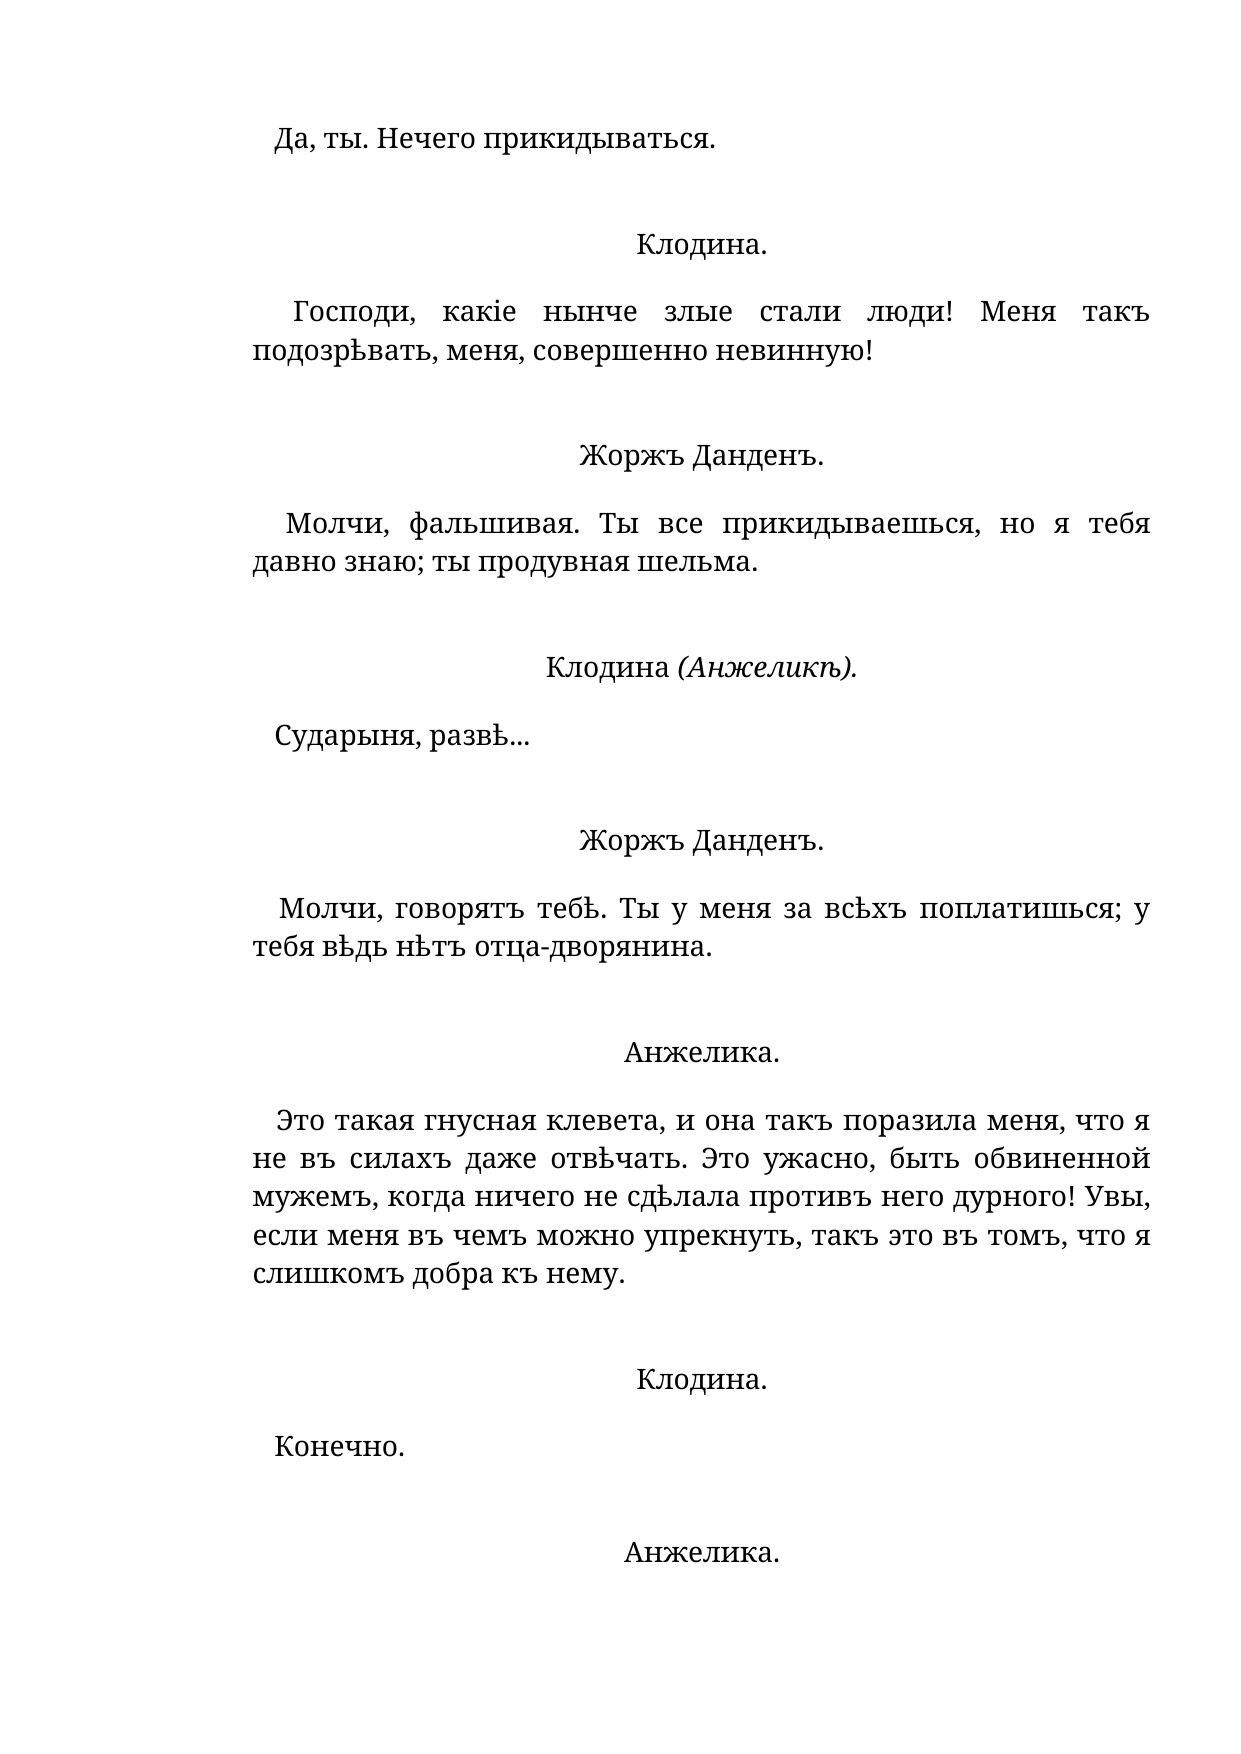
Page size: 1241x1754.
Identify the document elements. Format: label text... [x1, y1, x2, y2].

text Жоржъ Данденъ. [252, 821, 1152, 859]
text Молчи, фальшивая. Ты все прикидываешься, но я тебя давно знаю; ты продувная шельма. [252, 503, 1152, 580]
text Господи, какіе нынче злые стали люди! Меня такъ подозрѣвать, меня, совершенно невинную! [252, 291, 1152, 368]
text Клодина. [252, 1359, 1152, 1397]
text Жоржъ Данденъ. [252, 436, 1152, 474]
text Это такая гнусная клевета, и она такъ поразила меня, что я не въ силахъ даже отвѣчать. Это ужасно, быть обвиненной мужемъ, когда ничего не сдѣлала противъ него дурного! Увы, если меня въ чемъ можно упрекнуть, такъ это въ томъ, что я слишкомъ добра къ нему. [252, 1100, 1152, 1291]
text Сударыня, развѣ... [252, 715, 1152, 753]
text Да, ты. Нечего прикидываться. [252, 118, 1152, 156]
text Клодина (Анжеликѣ). [252, 647, 1152, 686]
text Анжелика. [252, 1032, 1152, 1071]
text Молчи, говорятъ тебѣ. Ты у меня за всѣхъ поплатишься; у тебя вѣдь нѣтъ отца-дворянина. [252, 888, 1152, 965]
text Конечно. [252, 1426, 1152, 1465]
text Анжелика. [252, 1532, 1152, 1571]
text Клодина. [252, 224, 1152, 262]
